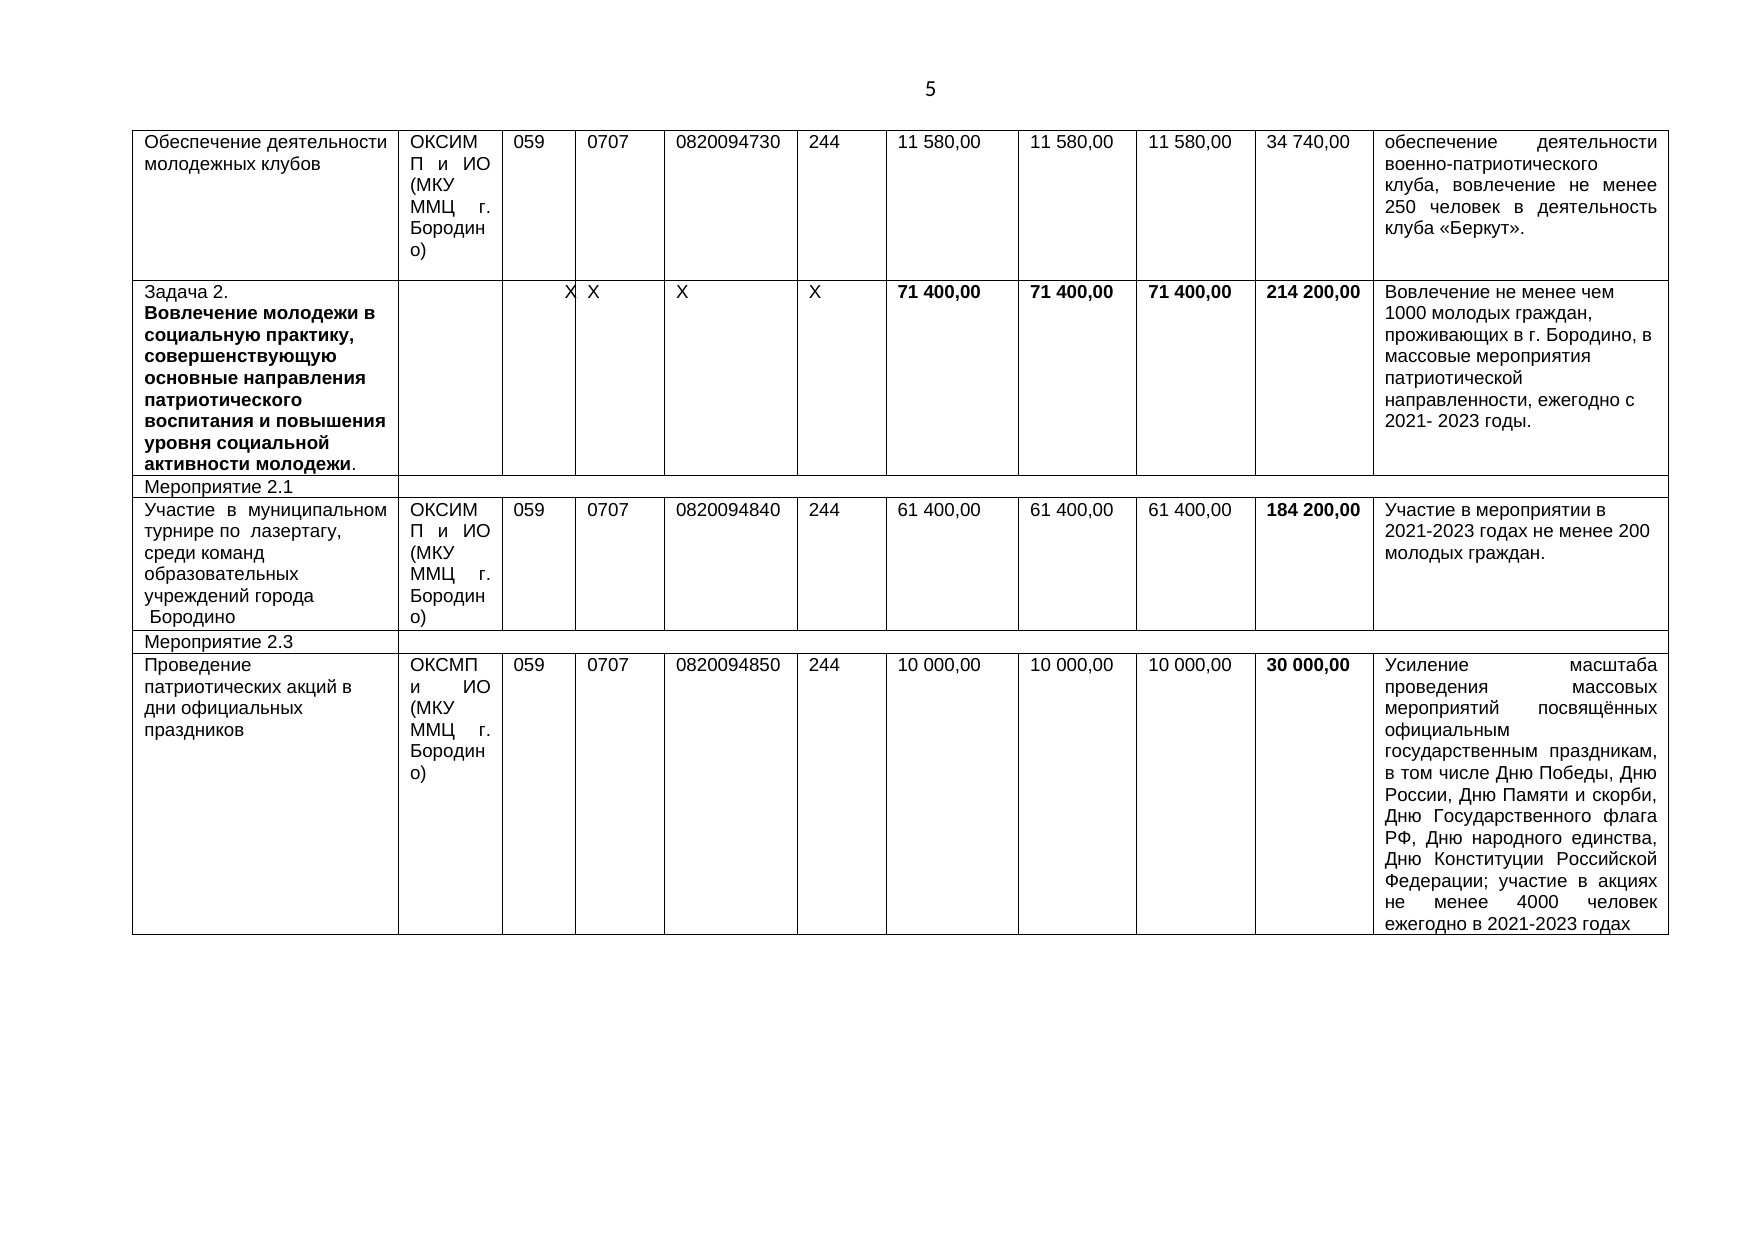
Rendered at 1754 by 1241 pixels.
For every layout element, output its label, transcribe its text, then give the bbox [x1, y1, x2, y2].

table_cell 61 400,00 [1137, 498, 1255, 630]
table_cell 71 400,00 [1019, 281, 1136, 475]
table_cell Задача 2. Вовлечение молодежи в социальную практику, совершенствующую основные направления патриотического воспитания и повышения уровня социальной активности молодежи. [133, 281, 398, 475]
table_cell 34 740,00 [1256, 131, 1373, 279]
table_cell 059 [503, 131, 575, 279]
table_cell 0820094850 [665, 654, 797, 934]
table_cell 0820094840 [665, 498, 797, 630]
table_cell 10 000,00 [1137, 654, 1255, 934]
table_cell 11 580,00 [1019, 131, 1136, 279]
table_cell обеспечение деятельности военно-патриотического клуба, вовлечение не менее 250 человек в деятельность клуба «Беркут». [1374, 131, 1668, 279]
table_cell ОКСМП и ИО (МКУ ММЦ г. Бородино) [399, 654, 502, 934]
table_cell 61 400,00 [1019, 498, 1136, 630]
table_cell [399, 476, 1668, 497]
table_cell 184 200,00 [1256, 498, 1373, 630]
table_cell Мероприятие 2.3 [133, 631, 398, 653]
table_cell 71 400,00 [887, 281, 1018, 475]
table_cell Проведение патриотических акций в дни официальных праздников [133, 654, 398, 934]
table_cell 244 [798, 654, 886, 934]
table_cell 0707 [576, 131, 664, 279]
table_cell Усиление масштаба проведения массовых мероприятий посвящённых официальным государственным праздникам, в том числе Дню Победы, Дню России, Дню Памяти и скорби, Дню Государственного флага РФ, Дню народного единства, Дню Конституции Российской Федерации; участие в акциях не менее 4000 человек ежегодно в 2021-2023 годах [1374, 654, 1668, 934]
table_cell Вовлечение не менее чем 1000 молодых граждан, проживающих в г. Бородино, в массовые мероприятия патриотической направленности, ежегодно с 2021- 2023 годы. [1374, 281, 1668, 475]
table_cell Х [798, 281, 886, 475]
table_cell 71 400,00 [1137, 281, 1255, 475]
table_cell 11 580,00 [887, 131, 1018, 279]
table_cell 214 200,00 [1256, 281, 1373, 475]
table_cell Мероприятие 2.1 [133, 476, 398, 497]
table_cell 10 000,00 [1019, 654, 1136, 934]
table_cell 244 [798, 498, 886, 630]
table_cell ОКСИМП и ИО (МКУ ММЦ г. Бородино) [399, 131, 502, 279]
table_cell 0820094730 [665, 131, 797, 279]
table_cell 11 580,00 [1137, 131, 1255, 279]
table_cell Обеспечение деятельности молодежных клубов [133, 131, 398, 279]
table_cell [399, 281, 502, 475]
table_cell ОКСИМП и ИО (МКУ ММЦ г. Бородино) [399, 498, 502, 630]
table_cell Участие в мероприятии в 2021-2023 годах не менее 200 молодых граждан. [1374, 498, 1668, 630]
table_cell 0707 [576, 654, 664, 934]
table_cell Х [503, 281, 575, 475]
table_cell 059 [503, 498, 575, 630]
table_cell 244 [798, 131, 886, 279]
table_cell 10 000,00 [887, 654, 1018, 934]
table_cell Х [576, 281, 664, 475]
table_cell Х [665, 281, 797, 475]
table_cell 30 000,00 [1256, 654, 1373, 934]
table_cell 61 400,00 [887, 498, 1018, 630]
table_cell [399, 631, 1668, 653]
table_cell Участие в муниципальном турнире по лазертагу, среди команд образовательных учреждений города Бородино [133, 498, 398, 630]
table_cell 0707 [576, 498, 664, 630]
table_cell 059 [503, 654, 575, 934]
